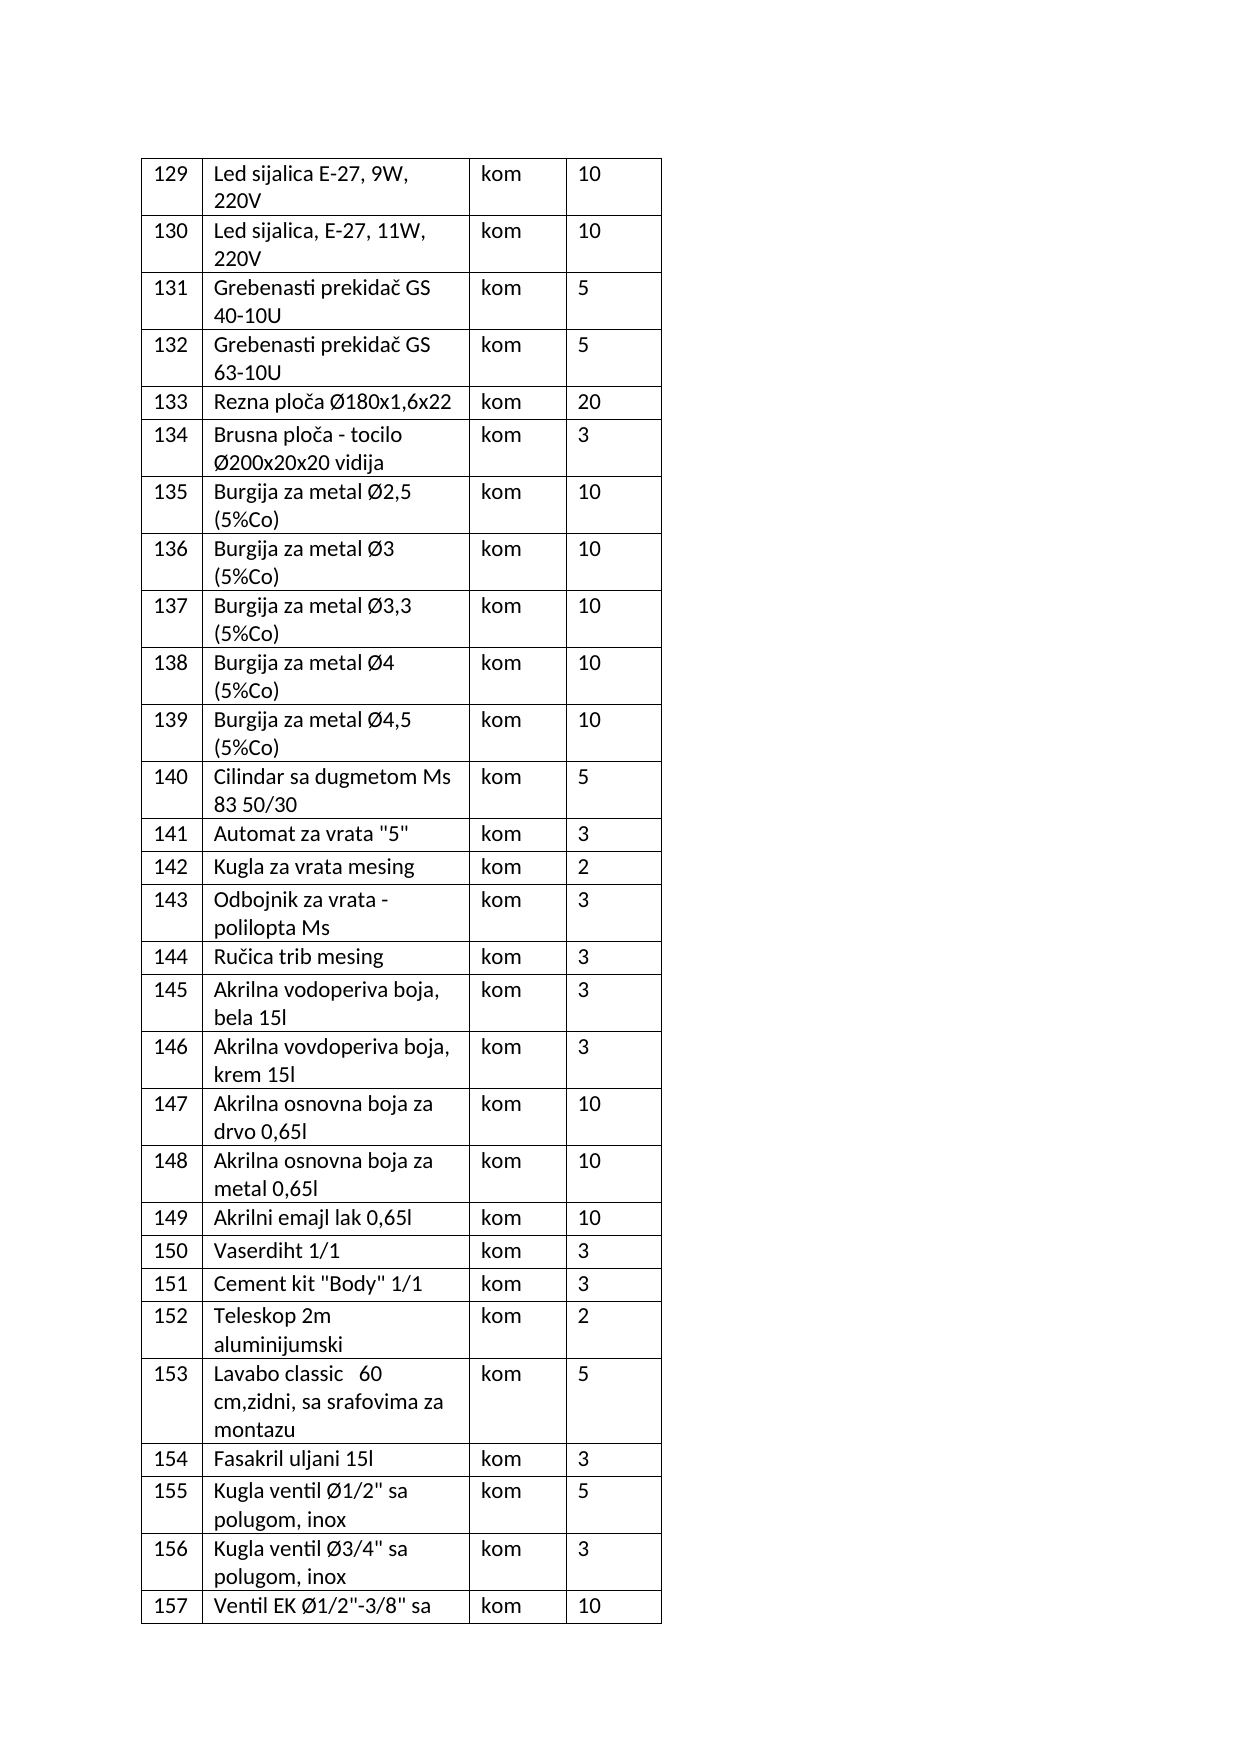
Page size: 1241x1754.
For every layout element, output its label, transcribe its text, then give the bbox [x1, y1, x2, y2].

table_cell 5 [567, 330, 661, 386]
table_cell Rezna ploča Ø180x1,6x22 [203, 387, 469, 419]
table_cell 3 [567, 885, 661, 941]
table_cell kom [470, 1591, 566, 1623]
table_cell Burgija za metal Ø3 (5%Co) [203, 534, 469, 590]
table_cell 156 [142, 1534, 202, 1590]
table_cell 157 [142, 1591, 202, 1623]
table_cell 130 [142, 216, 202, 272]
table_cell 138 [142, 648, 202, 704]
table_cell 3 [567, 1269, 661, 1301]
table_cell Burgija za metal Ø4,5 (5%Co) [203, 705, 469, 761]
table_cell Akrilni emajl lak 0,65l [203, 1203, 469, 1235]
table_cell 155 [142, 1477, 202, 1533]
table_cell Burgija za metal Ø3,3 (5%Co) [203, 591, 469, 647]
table_cell 3 [567, 942, 661, 974]
table_cell 10 [567, 705, 661, 761]
table_cell 10 [567, 216, 661, 272]
table_cell 131 [142, 273, 202, 329]
table_cell Kugla za vrata mesing [203, 852, 469, 884]
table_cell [203, 1591, 469, 1623]
table_cell kom [470, 420, 566, 476]
table_cell 153 [142, 1359, 202, 1443]
table_cell kom [470, 1269, 566, 1301]
table_cell kom [470, 387, 566, 419]
table_cell 143 [142, 885, 202, 941]
table_cell kom [470, 1203, 566, 1235]
table_cell 3 [567, 975, 661, 1031]
table_cell 10 [567, 477, 661, 533]
table_cell 20 [567, 387, 661, 419]
table_cell kom [470, 819, 566, 851]
table_cell Odbojnik za vrata - polilopta Ms [203, 885, 469, 941]
table_cell Grebenasti prekidač GS 40-10U [203, 273, 469, 329]
table_cell 10 [567, 159, 661, 215]
table_cell 3 [567, 819, 661, 851]
table_cell 147 [142, 1089, 202, 1145]
table_cell kom [470, 648, 566, 704]
table_cell 132 [142, 330, 202, 386]
table_cell 144 [142, 942, 202, 974]
table_cell Akrilna osnovna boja za drvo 0,65l [203, 1089, 469, 1145]
table_cell kom [470, 330, 566, 386]
table_cell kom [470, 216, 566, 272]
table_cell 3 [567, 420, 661, 476]
table_cell 5 [567, 1477, 661, 1533]
table_cell 10 [567, 1146, 661, 1202]
table_cell 2 [567, 1302, 661, 1358]
table_cell Teleskop 2m aluminijumski [203, 1302, 469, 1358]
table_cell 151 [142, 1269, 202, 1301]
table_cell Vaserdiht 1/1 [203, 1236, 469, 1268]
table_cell kom [470, 591, 566, 647]
table_cell kom [470, 942, 566, 974]
table_cell 135 [142, 477, 202, 533]
table_cell 10 [567, 534, 661, 590]
table_cell kom [470, 159, 566, 215]
table_cell Cement kit "Body" 1/1 [203, 1269, 469, 1301]
table_cell kom [470, 1534, 566, 1590]
table_cell kom [470, 477, 566, 533]
table_cell Brusna ploča - tocilo Ø200x20x20 vidija [203, 420, 469, 476]
table_cell 149 [142, 1203, 202, 1235]
table_cell kom [470, 1032, 566, 1088]
table_cell kom [470, 273, 566, 329]
table_cell 134 [142, 420, 202, 476]
table_cell kom [470, 885, 566, 941]
table_cell kom [470, 975, 566, 1031]
table_cell Automat za vrata "5" [203, 819, 469, 851]
table_cell Akrilna vovdoperiva boja, krem 15l [203, 1032, 469, 1088]
table_cell kom [470, 1477, 566, 1533]
table_cell 136 [142, 534, 202, 590]
table_cell kom [470, 1089, 566, 1145]
table_cell 5 [567, 762, 661, 818]
table_cell 129 [142, 159, 202, 215]
table_cell 10 [567, 1089, 661, 1145]
table_cell 10 [567, 1203, 661, 1235]
table_cell Cilindar sa dugmetom Ms 83 50/30 [203, 762, 469, 818]
table_cell kom [470, 1444, 566, 1476]
table_cell 10 [567, 1591, 661, 1623]
table_cell 139 [142, 705, 202, 761]
table_cell Akrilna osnovna boja za metal 0,65l [203, 1146, 469, 1202]
table_cell kom [470, 1359, 566, 1443]
table_cell 5 [567, 1359, 661, 1443]
table_cell 152 [142, 1302, 202, 1358]
table_cell 10 [567, 648, 661, 704]
table_cell kom [470, 762, 566, 818]
table_cell 3 [567, 1032, 661, 1088]
table_cell Burgija za metal Ø2,5 (5%Co) [203, 477, 469, 533]
table_cell Kugla ventil Ø3/4" sa polugom, inox [203, 1534, 469, 1590]
table_cell Led sijalica E-27, 9W, 220V [203, 159, 469, 215]
table_cell 2 [567, 852, 661, 884]
table_cell Kugla ventil Ø1/2" sa polugom, inox [203, 1477, 469, 1533]
table_cell Burgija za metal Ø4 (5%Co) [203, 648, 469, 704]
table_cell 140 [142, 762, 202, 818]
table_cell 142 [142, 852, 202, 884]
table_cell Ručica trib mesing [203, 942, 469, 974]
table_cell 133 [142, 387, 202, 419]
table_cell 150 [142, 1236, 202, 1268]
table_cell 3 [567, 1236, 661, 1268]
table_cell 145 [142, 975, 202, 1031]
table_cell kom [470, 1146, 566, 1202]
table_cell kom [470, 852, 566, 884]
table_cell Led sijalica, E-27, 11W, 220V [203, 216, 469, 272]
table_cell kom [470, 1302, 566, 1358]
table_cell kom [470, 705, 566, 761]
table_cell 3 [567, 1444, 661, 1476]
table_cell Akrilna vodoperiva boja, bela 15l [203, 975, 469, 1031]
table_cell Grebenasti prekidač GS 63-10U [203, 330, 469, 386]
table_cell kom [470, 534, 566, 590]
table_cell Fasakril uljani 15l [203, 1444, 469, 1476]
table_cell Lavabo classic 60 cm,zidni, sa srafovima za montazu [203, 1359, 469, 1443]
table_cell kom [470, 1236, 566, 1268]
table_cell 146 [142, 1032, 202, 1088]
table_cell 10 [567, 591, 661, 647]
table_cell 154 [142, 1444, 202, 1476]
table_cell 141 [142, 819, 202, 851]
table_cell 137 [142, 591, 202, 647]
table_cell 3 [567, 1534, 661, 1590]
table_cell 148 [142, 1146, 202, 1202]
table_cell 5 [567, 273, 661, 329]
